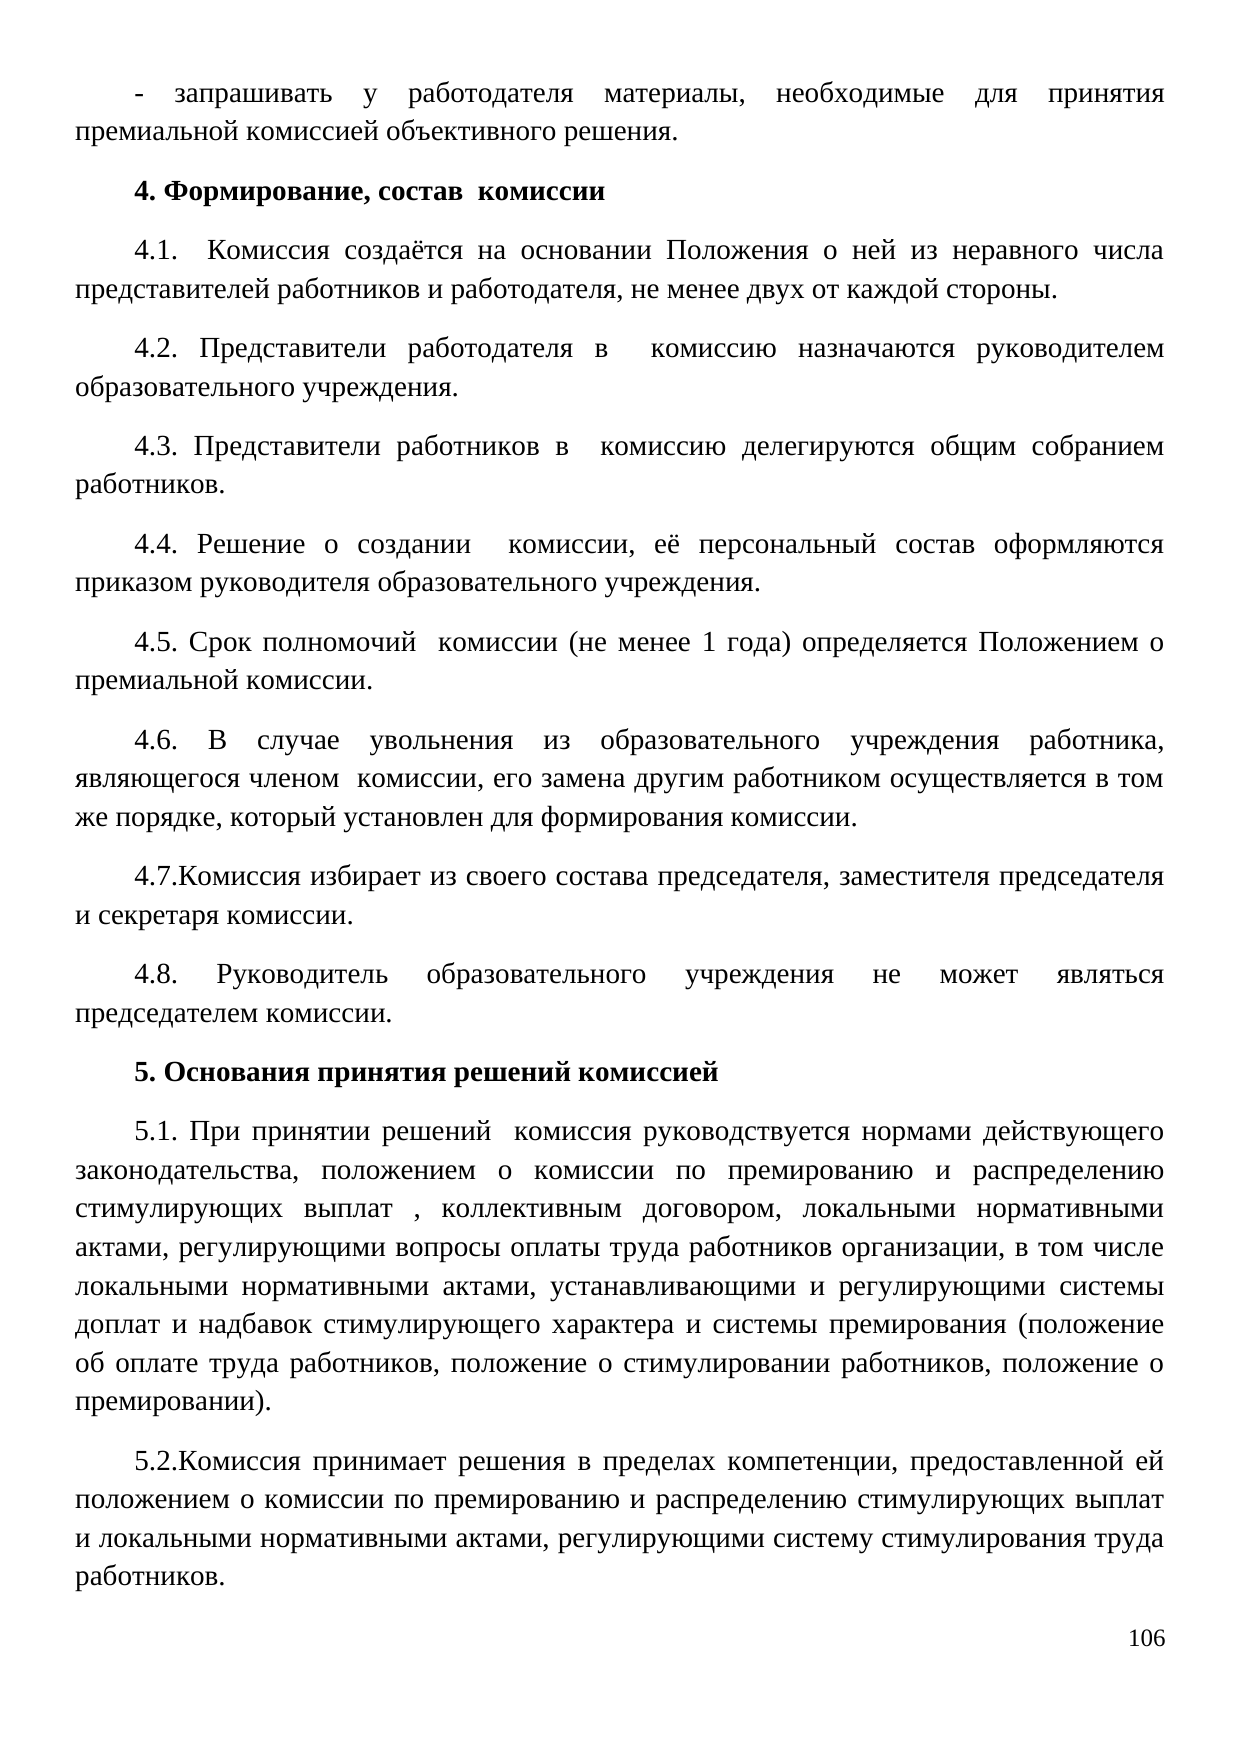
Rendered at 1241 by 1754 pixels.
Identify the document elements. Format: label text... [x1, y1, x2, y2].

text 5. Основания принятия решений комиссией [75, 1054, 1165, 1088]
text - запрашивать у работодателя материалы, необходимые для принятия премиальной комиссией объективного решения. [75, 75, 1165, 147]
text 4.1. Комиссия создаётся на основании Положения о ней из неравного числа представителей работников и работодателя, не менее двух от каждой стороны. [75, 232, 1165, 304]
text 5.2.Комиссия принимает решения в пределах компетенции, предоставленной ей положением о комиссии по премированию и распределению стимулирующих выплат и локальными нормативными актами, регулирующими систему стимулирования труда работников. [75, 1443, 1165, 1592]
text 4.6. В случае увольнения из образовательного учреждения работника, являющегося членом комиссии, его замена другим работником осуществляется в том же порядке, который установлен для формирования комиссии. [75, 722, 1165, 832]
text 5.1. При принятии решений комиссия руководствуется нормами действующего законодательства, положением о комиссии по премированию и распределению стимулирующих выплат , коллективным договором, локальными нормативными актами, регулирующими вопросы оплаты труда работников организации, в том числе локальными нормативными актами, устанавливающими и регулирующими системы доплат и надбавок стимулирующего характера и системы премирования (положение об оплате труда работников, положение о стимулировании работников, положение о премировании). [75, 1113, 1165, 1417]
text 4.5. Срок полномочий комиссии (не менее 1 года) определяется Положением о премиальной комиссии. [75, 624, 1165, 696]
text 4. Формирование, состав комиссии [75, 173, 1165, 206]
text 4.3. Представители работников в комиссию делегируются общим собранием работников. [75, 428, 1165, 500]
text 4.7.Комиссия избирает из своего состава председателя, заместителя председателя и секретаря комиссии. [75, 858, 1165, 930]
text 4.2. Представители работодателя в комиссию назначаются руководителем образовательного учреждения. [75, 330, 1165, 402]
text 4.4. Решение о создании комиссии, её персональный состав оформляются приказом руководителя образовательного учреждения. [75, 526, 1165, 598]
text 4.8. Руководитель образовательного учреждения не может являться председателем комиссии. [75, 956, 1165, 1028]
